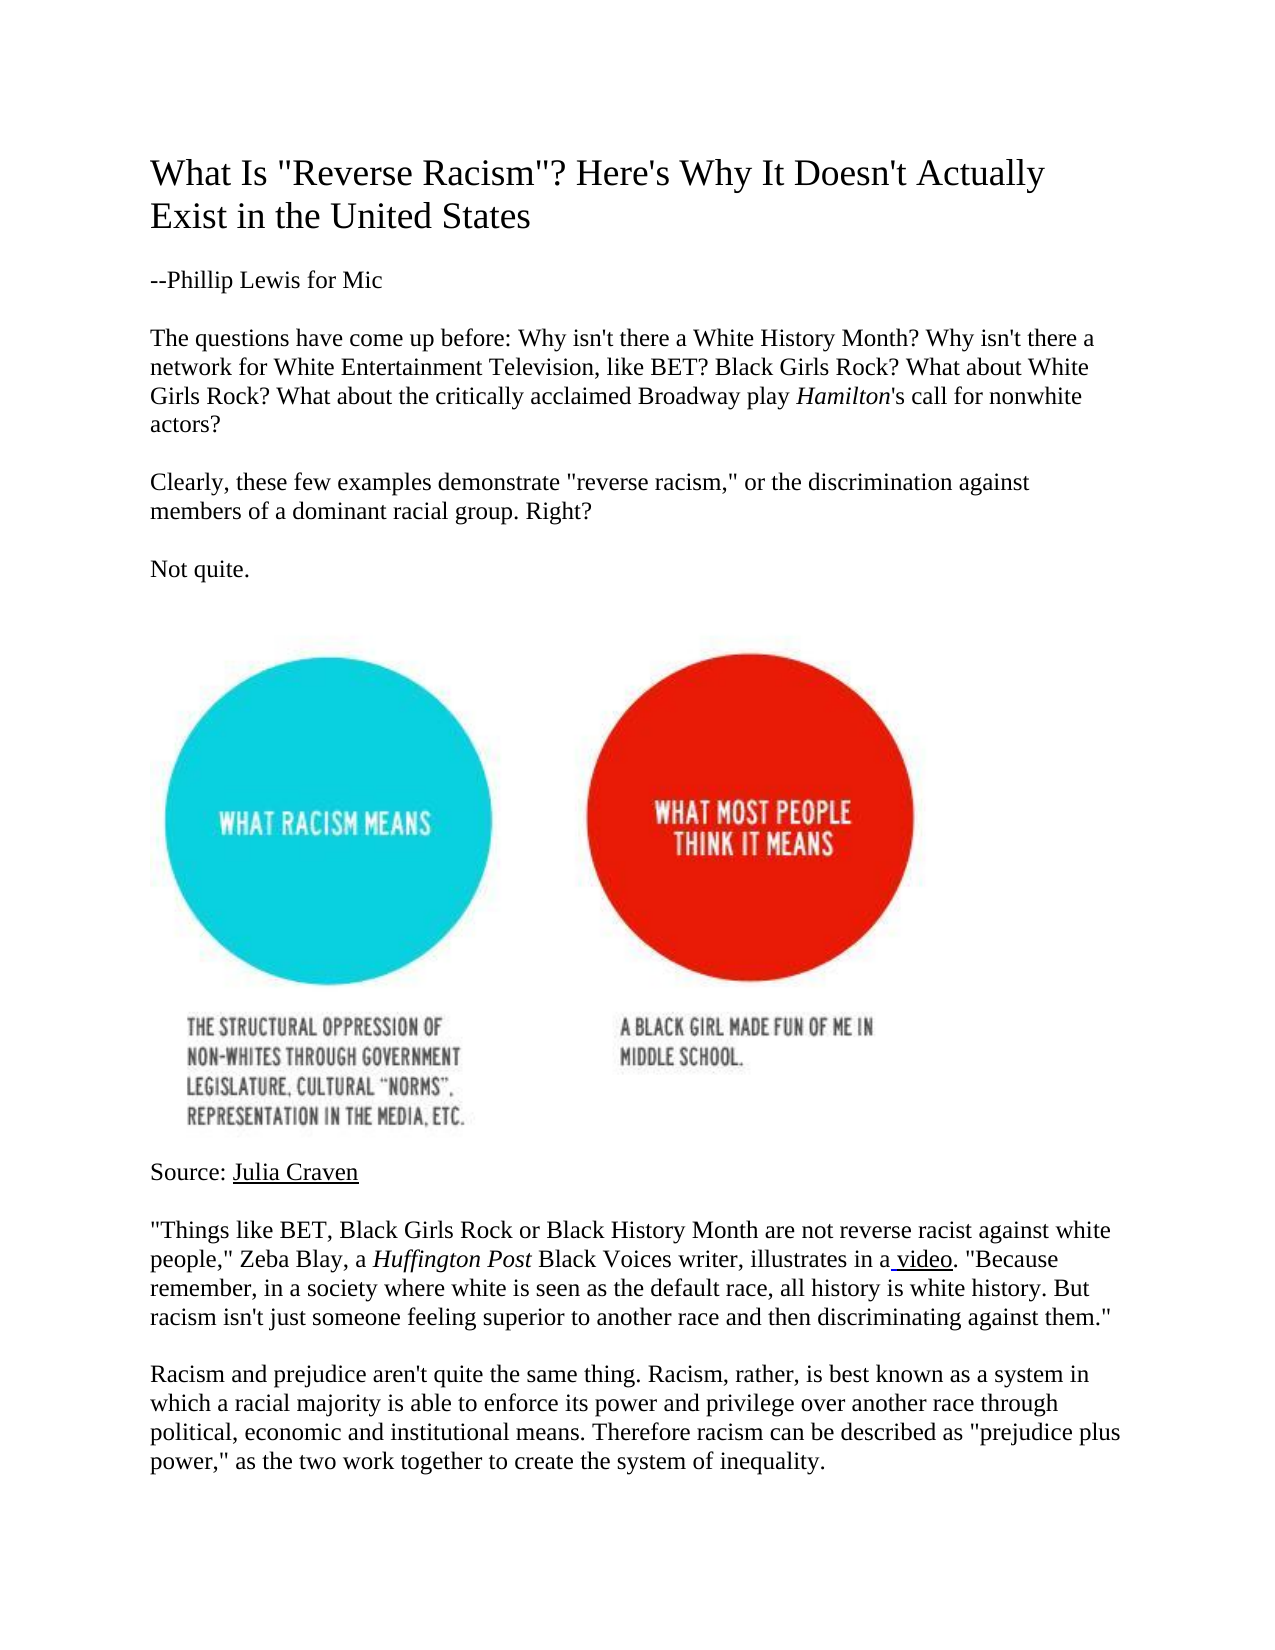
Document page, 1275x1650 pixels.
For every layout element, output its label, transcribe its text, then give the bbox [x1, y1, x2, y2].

text Racism and prejudice aren't quite the same thing. Racism, rather, is best known as a system in which a racial majority is able to enforce its power and privilege over another race through political, economic and institutional means. Therefore racism can be described as "prejudice plus power," as the two work together to create the system of inequality. [150, 1359, 1125, 1474]
text What Is "Reverse Racism"? Here's Why It Doesn't Actually Exist in the United States [150, 150, 1125, 236]
text Source: Julia Craven [150, 1157, 1125, 1186]
picture [150, 612, 932, 1158]
text "Things like BET, Black Girls Rock or Black History Month are not reverse racist against white people," Zeba Blay, a Huffington Post Black Voices writer, illustrates in a video. "Because remember, in a society where white is seen as the default race, all history is white history. But racism isn't just someone feeling superior to another race and then discriminating against them." [150, 1215, 1125, 1330]
text Not quite. [150, 554, 1125, 583]
text Clearly, these few examples demonstrate "reverse racism," or the discrimination against members of a dominant racial group. Right? [150, 467, 1125, 525]
text --Phillip Lewis for Mic [150, 265, 1125, 294]
text The questions have come up before: Why isn't there a White History Month? Why isn't there a network for White Entertainment Television, like BET? Black Girls Rock? What about White Girls Rock? What about the critically acclaimed Broadway play Hamilton's call for nonwhite actors? [150, 323, 1125, 438]
